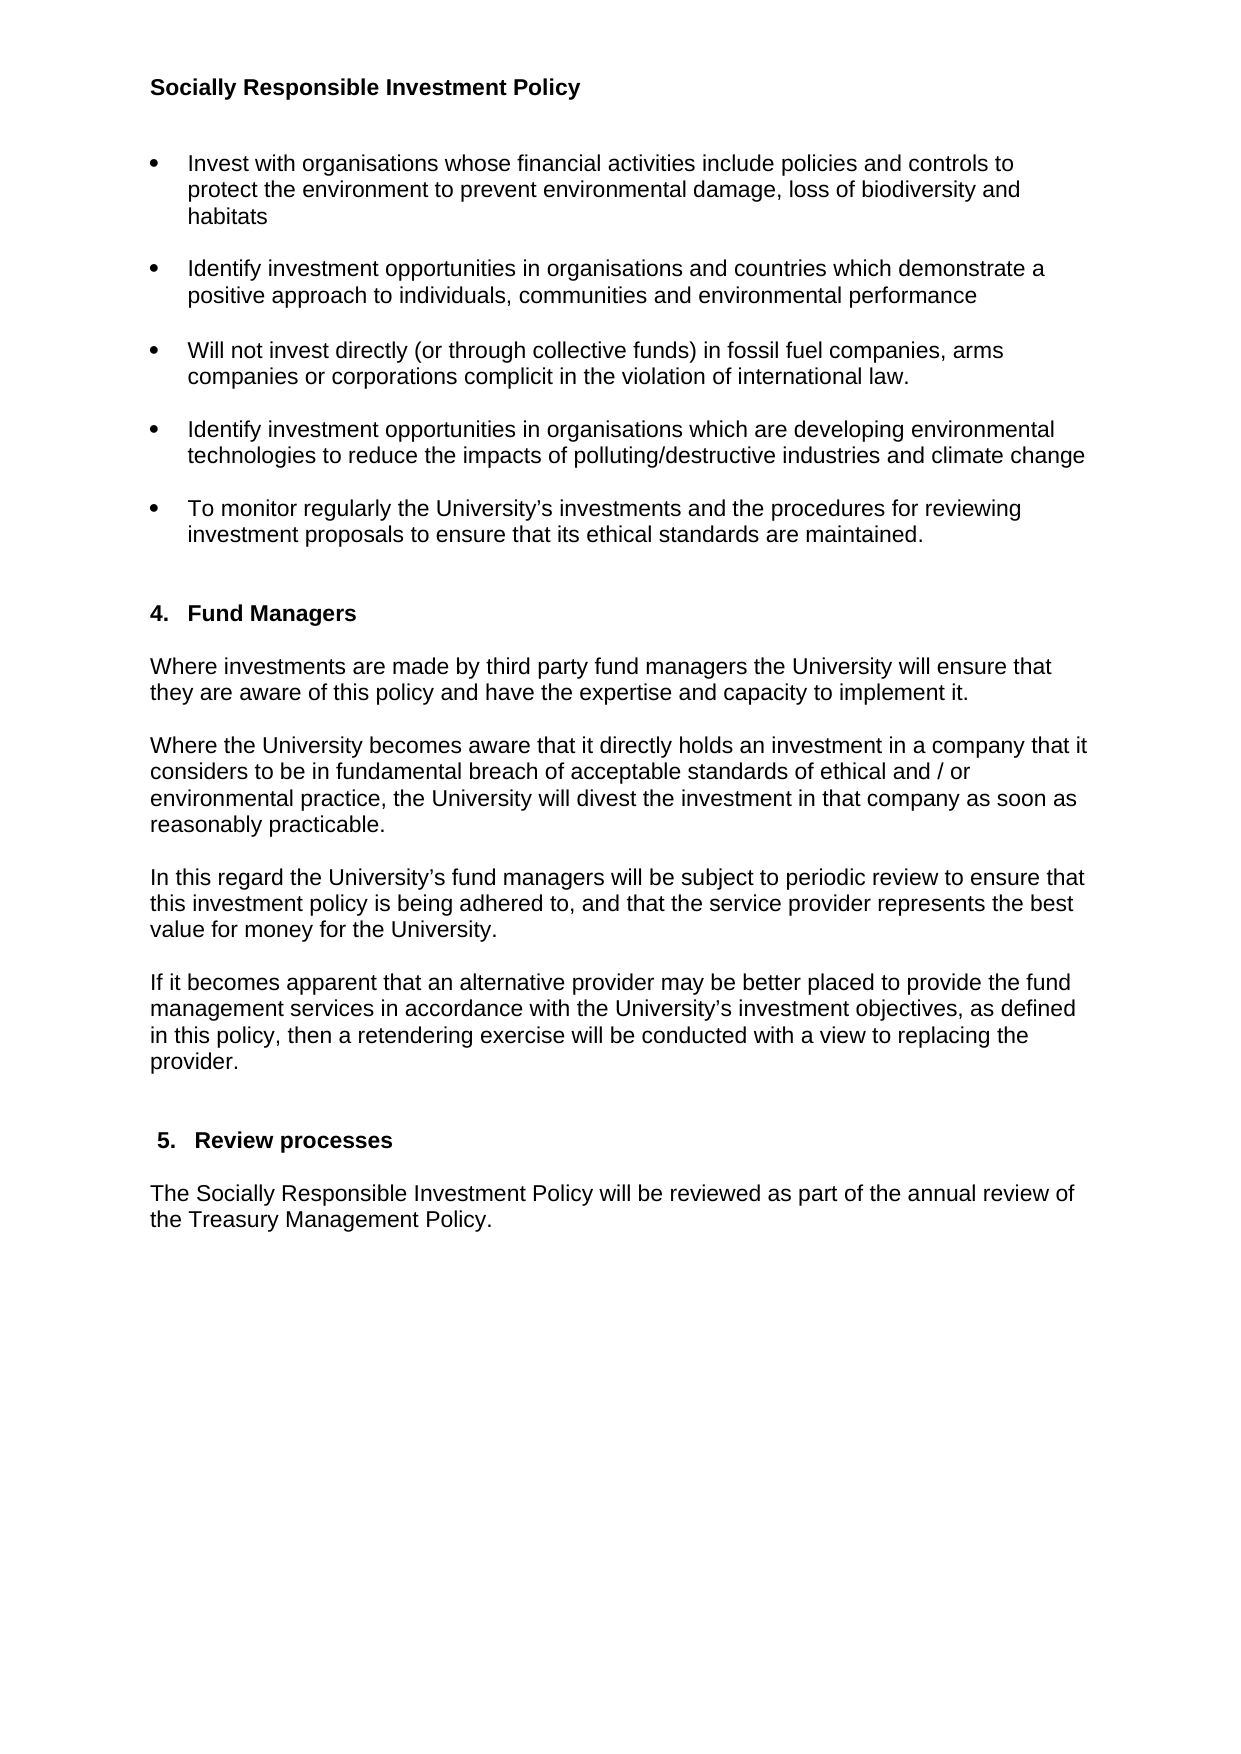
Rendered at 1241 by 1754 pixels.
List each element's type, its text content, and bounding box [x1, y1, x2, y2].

list Review processes [157, 1127, 1090, 1153]
text Where investments are made by third party fund managers the University will ensure that they are aware of this policy and have the expertise and capacity to implement it. [150, 653, 1090, 706]
list Identify investment opportunities in organisations which are developing environmental technologies to reduce the impacts of polluting/destructive industries and climate change [150, 416, 1090, 468]
list Identify investment opportunities in organisations and countries which demonstrate a positive approach to individuals, communities and environmental performance [150, 255, 1090, 308]
text If it becomes apparent that an alternative provider may be better placed to provide the fund management services in accordance with the University’s investment objectives, as defined in this policy, then a retendering exercise will be conducted with a view to replacing the provider. [150, 969, 1090, 1074]
text The Socially Responsible Investment Policy will be reviewed as part of the annual review of the Treasury Management Policy. [150, 1180, 1090, 1233]
list Invest with organisations whose financial activities include policies and controls to protect the environment to prevent environmental damage, loss of biodiversity and habitats [150, 150, 1090, 229]
text Where the University becomes aware that it directly holds an investment in a company that it considers to be in fundamental breach of acceptable standards of ethical and / or environmental practice, the University will divest the investment in that company as soon as reasonably practicable. [150, 732, 1090, 837]
list Fund Managers [150, 600, 1090, 626]
list To monitor regularly the University’s investments and the procedures for reviewing investment proposals to ensure that its ethical standards are maintained. [150, 495, 1090, 547]
list Will not invest directly (or through collective funds) in fossil fuel companies, arms companies or corporations complicit in the violation of international law. [150, 337, 1090, 389]
text In this regard the University’s fund managers will be subject to periodic review to ensure that this investment policy is being adhered to, and that the service provider represents the best value for money for the University. [150, 864, 1090, 943]
